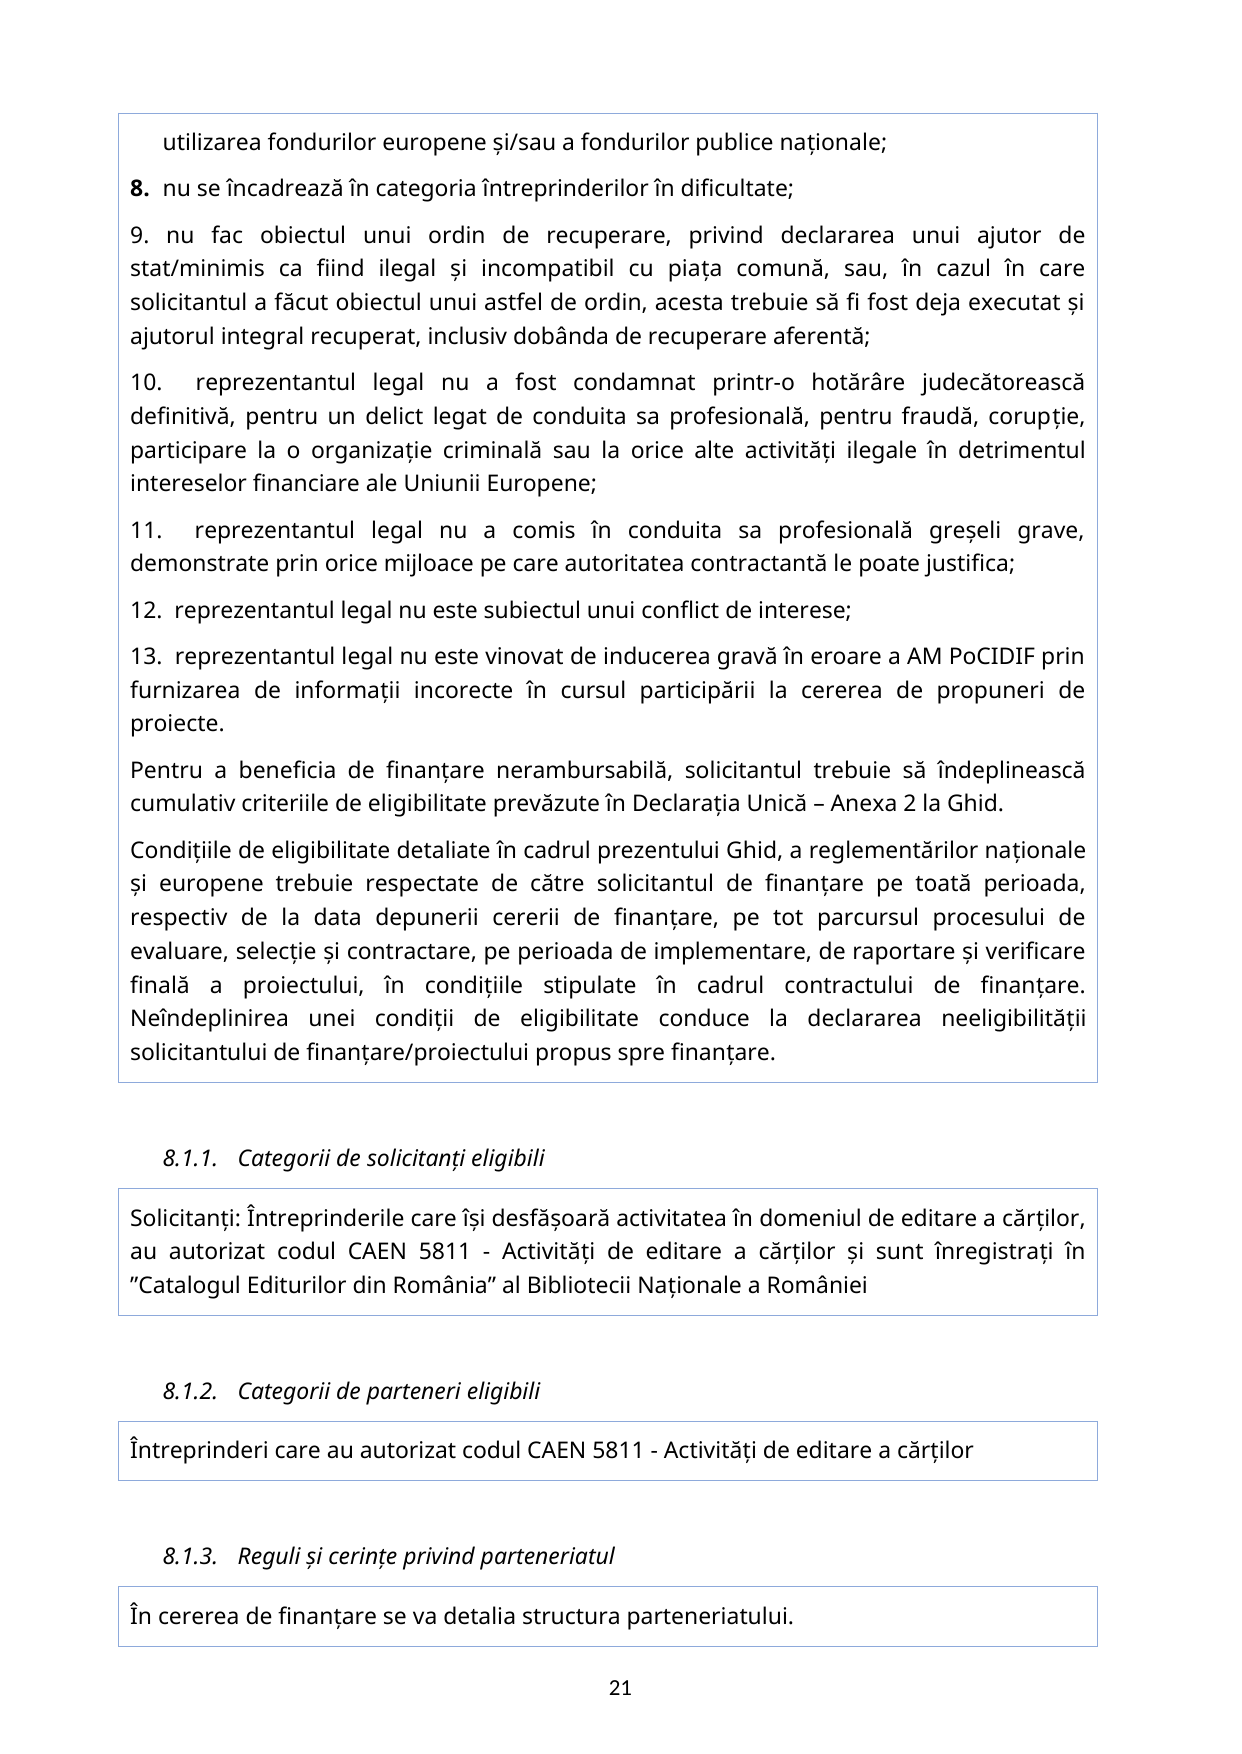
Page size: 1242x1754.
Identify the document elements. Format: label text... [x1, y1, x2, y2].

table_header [119, 114, 1097, 1082]
list Reguli și cerințe privind parteneriatul [162, 1540, 1122, 1571]
table_header În cererea de finanțare se va detalia structura parteneriatului. [119, 1587, 1097, 1646]
table_header Întreprinderi care au autorizat codul CAEN 5811 - Activități de editare a cărților [119, 1422, 1097, 1480]
list Categorii de parteneri eligibili [162, 1374, 1122, 1406]
table_header Solicitanți: Întreprinderile care își desfășoară activitatea în domeniul de editare a cărților, au autorizat codul CAEN 5811 - Activități de editare a cărților și sunt înregistrați în ”Catalogul Editurilor din România” al Bibliotecii Naționale a României [119, 1189, 1097, 1315]
list Categorii de solicitanți eligibili [162, 1142, 1122, 1173]
